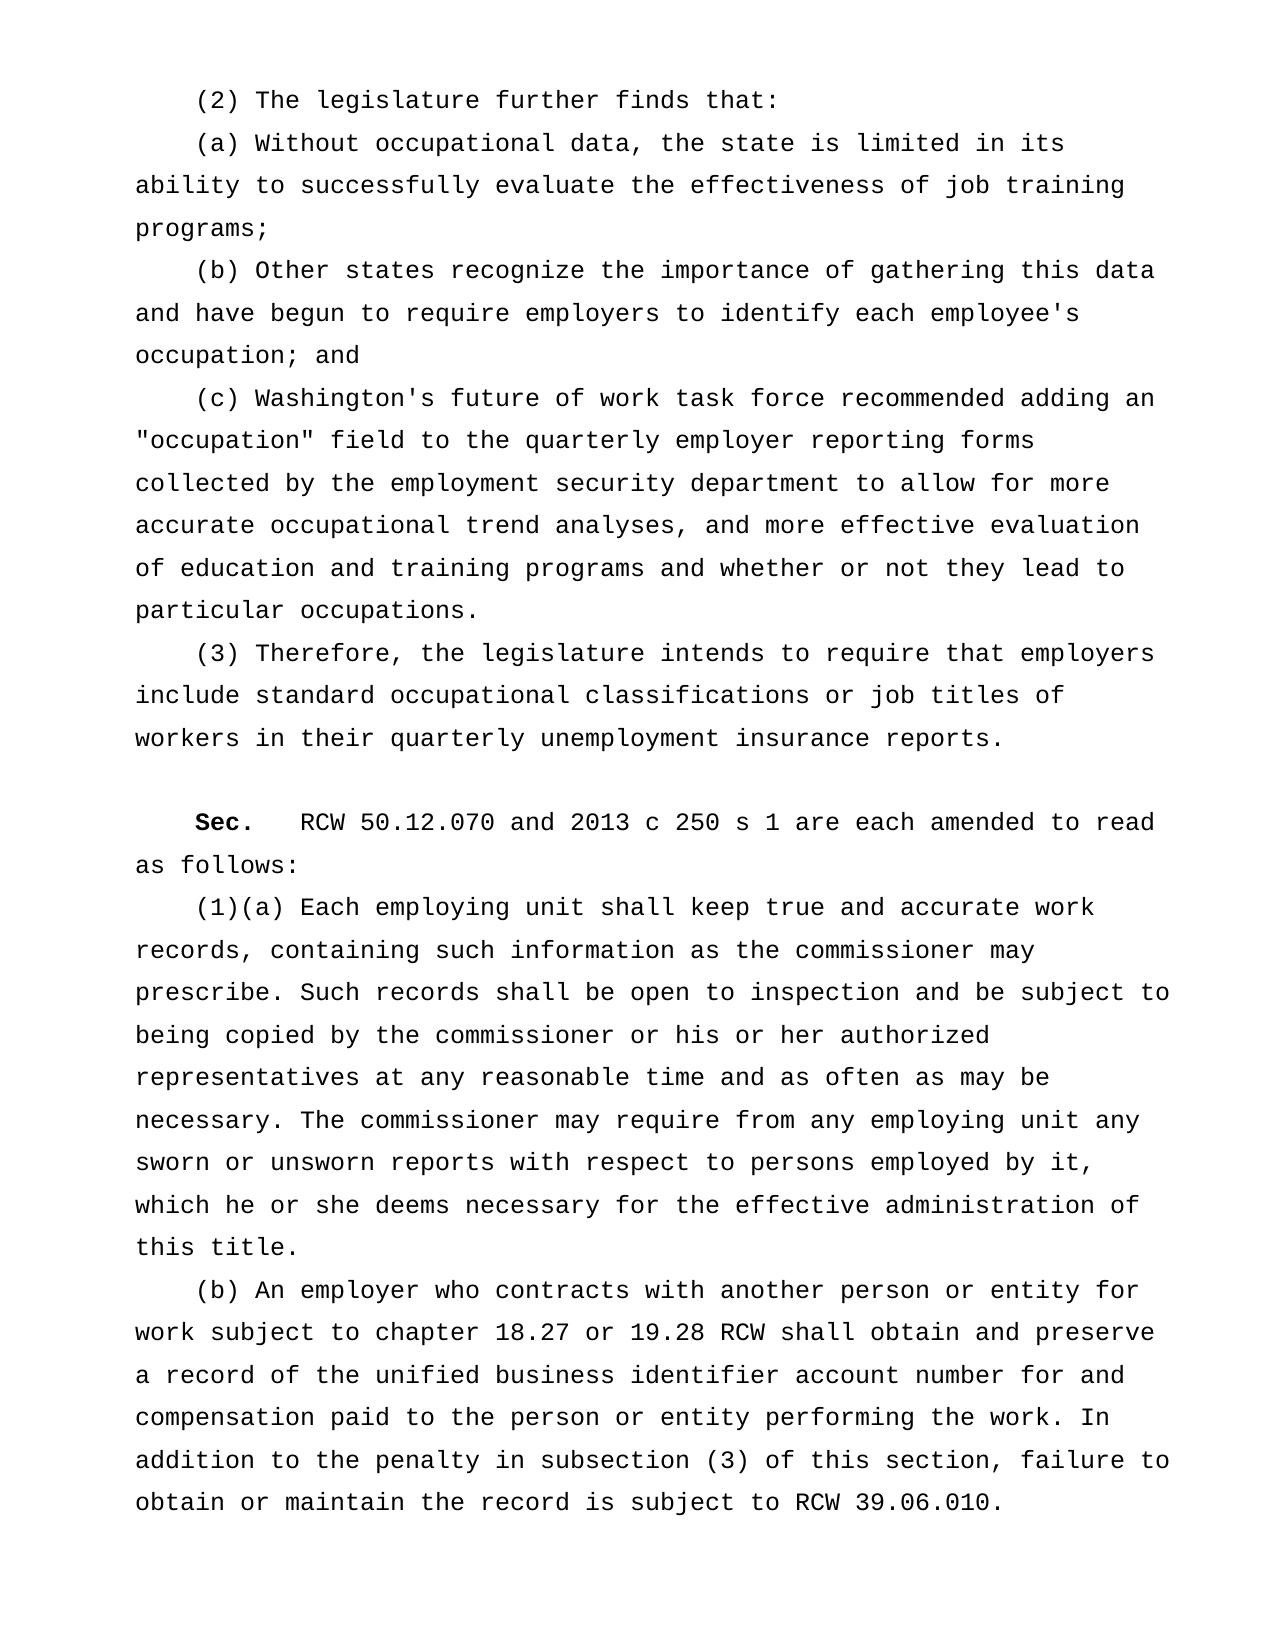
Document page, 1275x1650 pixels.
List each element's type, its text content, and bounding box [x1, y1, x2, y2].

text (c) Washington's future of work task force recommended adding an "occupation" field to the quarterly employer reporting forms collected by the employment security department to allow for more accurate occupational trend analyses, and more effective evaluation of education and training programs and whether or not they lead to particular occupations. [135, 372, 1170, 627]
text Sec. RCW 50.12.070 and 2013 c 250 s 1 are each amended to read as follows: [135, 797, 1170, 882]
text (3) Therefore, the legislature intends to require that employers include standard occupational classifications or job titles of workers in their quarterly unemployment insurance reports. [135, 627, 1170, 755]
text (2) The legislature further finds that: [135, 75, 1170, 117]
text (1)(a) Each employing unit shall keep true and accurate work records, containing such information as the commissioner may prescribe. Such records shall be open to inspection and be subject to being copied by the commissioner or his or her authorized representatives at any reasonable time and as often as may be necessary. The commissioner may require from any employing unit any sworn or unsworn reports with respect to persons employed by it, which he or she deems necessary for the effective administration of this title. [135, 882, 1170, 1264]
text (b) An employer who contracts with another person or entity for work subject to chapter 18.27 or 19.28 RCW shall obtain and preserve a record of the unified business identifier account number for and compensation paid to the person or entity performing the work. In addition to the penalty in subsection (3) of this section, failure to obtain or maintain the record is subject to RCW 39.06.010. [135, 1264, 1170, 1519]
text (b) Other states recognize the importance of gathering this data and have begun to require employers to identify each employee's occupation; and [135, 245, 1170, 372]
text (a) Without occupational data, the state is limited in its ability to successfully evaluate the effectiveness of job training programs; [135, 117, 1170, 245]
